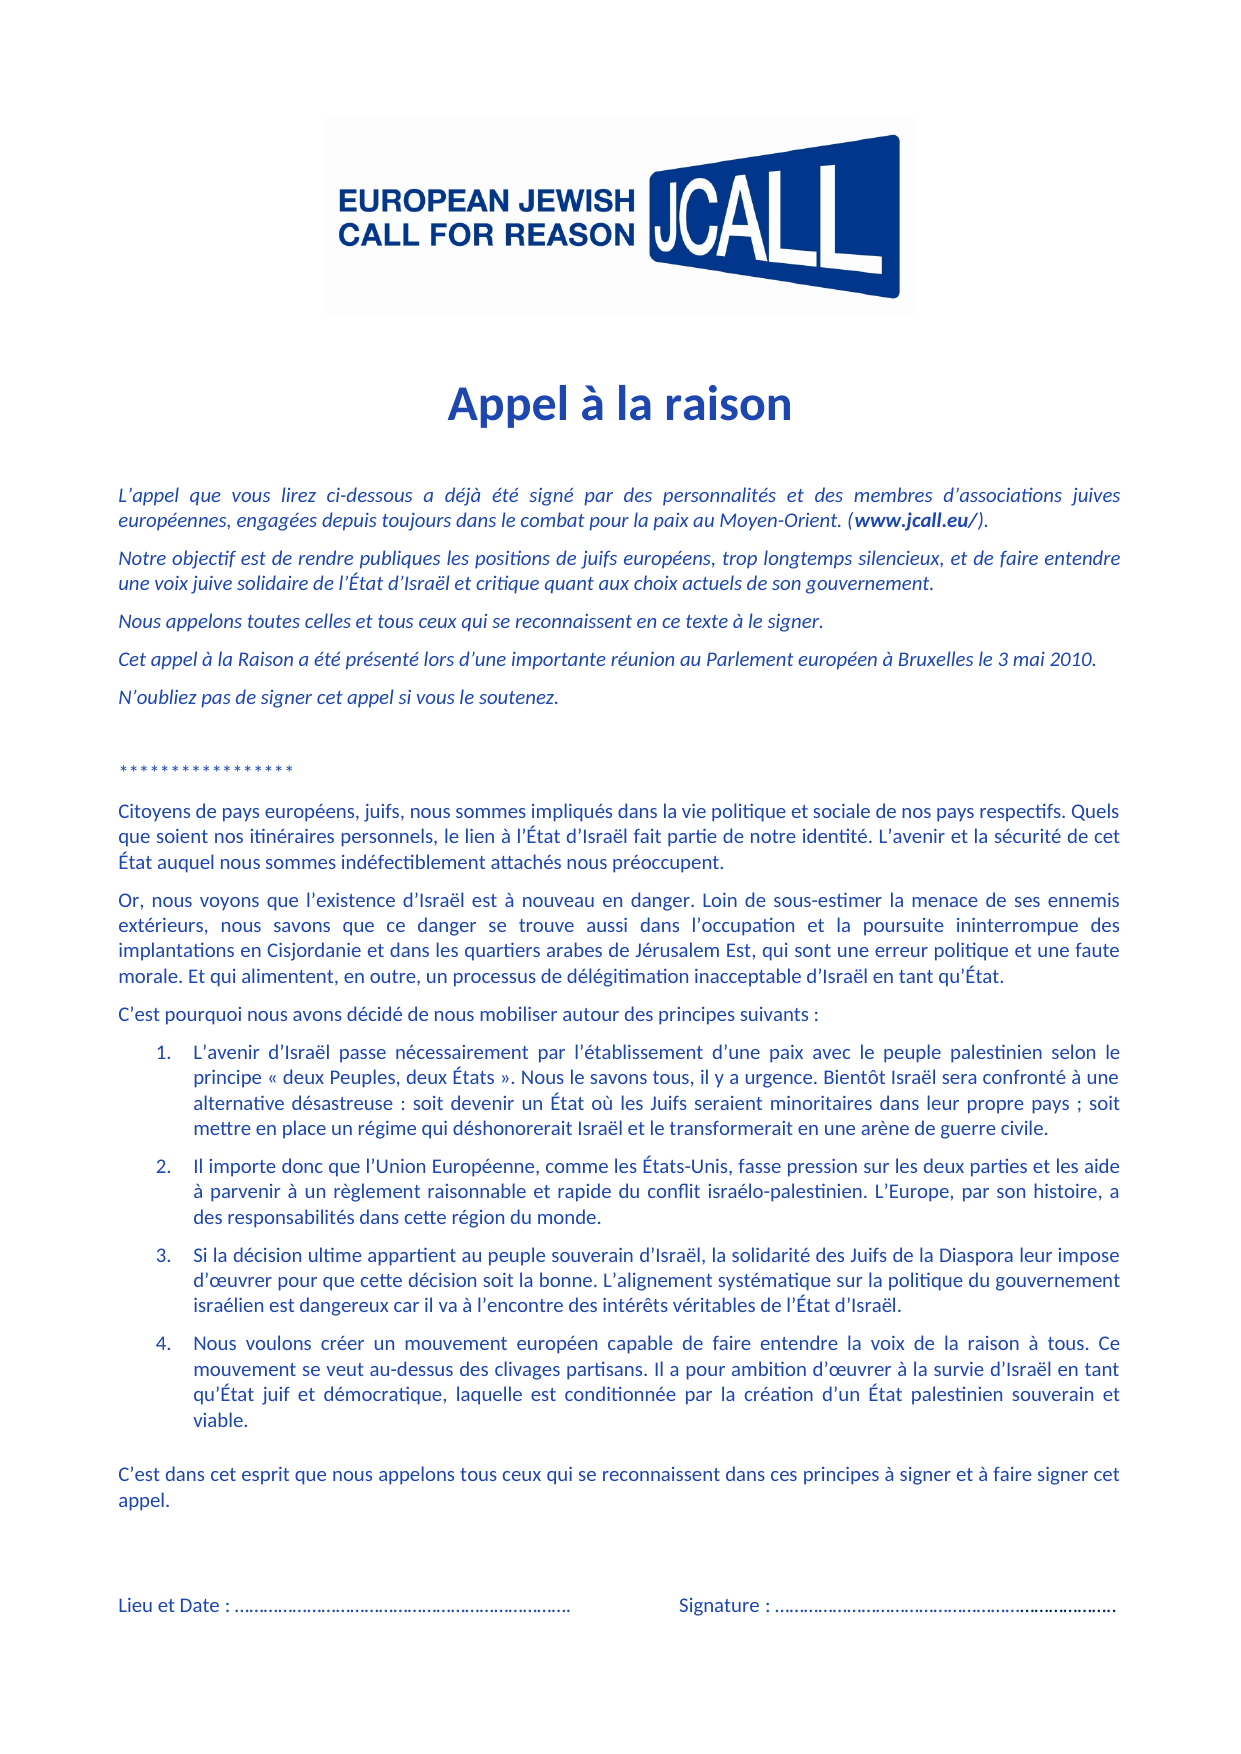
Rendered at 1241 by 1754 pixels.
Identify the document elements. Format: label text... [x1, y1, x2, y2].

text Appel à la raison [118, 372, 1122, 433]
text Cet appel à la Raison a été présenté lors d’une importante réunion au Parlement européen à Bruxelles le 3 mai 2010. [118, 646, 1122, 672]
text N’oubliez pas de signer cet appel si vous le soutenez. [118, 684, 1122, 710]
list L’avenir d’Israël passe nécessairement par l’établissement d’une paix avec le peuple palestinien selon le principe « deux Peuples, deux États ». Nous le savons tous, il y a urgence. Bientôt Israël sera confronté à une alternative désastreuse : soit devenir un État où les Juifs seraient minoritaires dans leur propre pays ; soit mettre en place un régime qui déshonorerait Israël et le transformerait en une arène de guerre civile. [156, 1039, 1122, 1141]
picture [325, 117, 915, 315]
list Nous voulons créer un mouvement européen capable de faire entendre la voix de la raison à tous. Ce mouvement se veut au-dessus des clivages partisans. Il a pour ambition d’œuvrer à la survie d’Israël en tant qu’État juif et démocratique, laquelle est conditionnée par la création d’un État palestinien souverain et viable. [156, 1331, 1122, 1432]
text Nous appelons toutes celles et tous ceux qui se reconnaissent en ce texte à le signer. [118, 608, 1122, 634]
text Lieu et Date : ……………………………………………………………. Signature : …………………………………………………………….. [118, 1592, 1122, 1618]
text Notre objectif est de rendre publiques les positions de juifs européens, trop longtemps silencieux, et de faire entendre une voix juive solidaire de l’État d’Israël et critique quant aux choix actuels de son gouvernement. [118, 545, 1122, 596]
text L’appel que vous lirez ci-dessous a déjà été signé par des personnalités et des membres d’associations juives européennes, engagées depuis toujours dans le combat pour la paix au Moyen-Orient. (www.jcall.eu/). [118, 482, 1122, 533]
text C’est pourquoi nous avons décidé de nous mobiliser autour des principes suivants : [118, 1001, 1122, 1026]
text C’est dans cet esprit que nous appelons tous ceux qui se reconnaissent dans ces principes à signer et à faire signer cet appel. [118, 1461, 1122, 1512]
list Il importe donc que l’Union Européenne, comme les États-Unis, fasse pression sur les deux parties et les aide à parvenir à un règlement raisonnable et rapide du conflit israélo-palestinien. L’Europe, par son histoire, a des responsabilités dans cette région du monde. [156, 1153, 1122, 1229]
text ***************** [118, 760, 1122, 786]
list Si la décision ultime appartient au peuple souverain d’Israël, la solidarité des Juifs de la Diaspora leur impose d’œuvrer pour que cette décision soit la bonne. L’alignement systématique sur la politique du gouvernement israélien est dangereux car il va à l’encontre des intérêts véritables de l’État d’Israël. [156, 1242, 1122, 1318]
text Citoyens de pays européens, juifs, nous sommes impliqués dans la vie politique et sociale de nos pays respectifs. Quels que soient nos itinéraires personnels, le lien à l’État d’Israël fait partie de notre identité. L’avenir et la sécurité de cet État auquel nous sommes indéfectiblement attachés nous préoccupent. [118, 798, 1122, 874]
text Or, nous voyons que l’existence d’Israël est à nouveau en danger. Loin de sous-estimer la menace de ses ennemis extérieurs, nous savons que ce danger se trouve aussi dans l’occupation et la poursuite ininterrompue des implantations en Cisjordanie et dans les quartiers arabes de Jérusalem Est, qui sont une erreur politique et une faute morale. Et qui alimentent, en outre, un processus de délégitimation inacceptable d’Israël en tant qu’État. [118, 887, 1122, 988]
